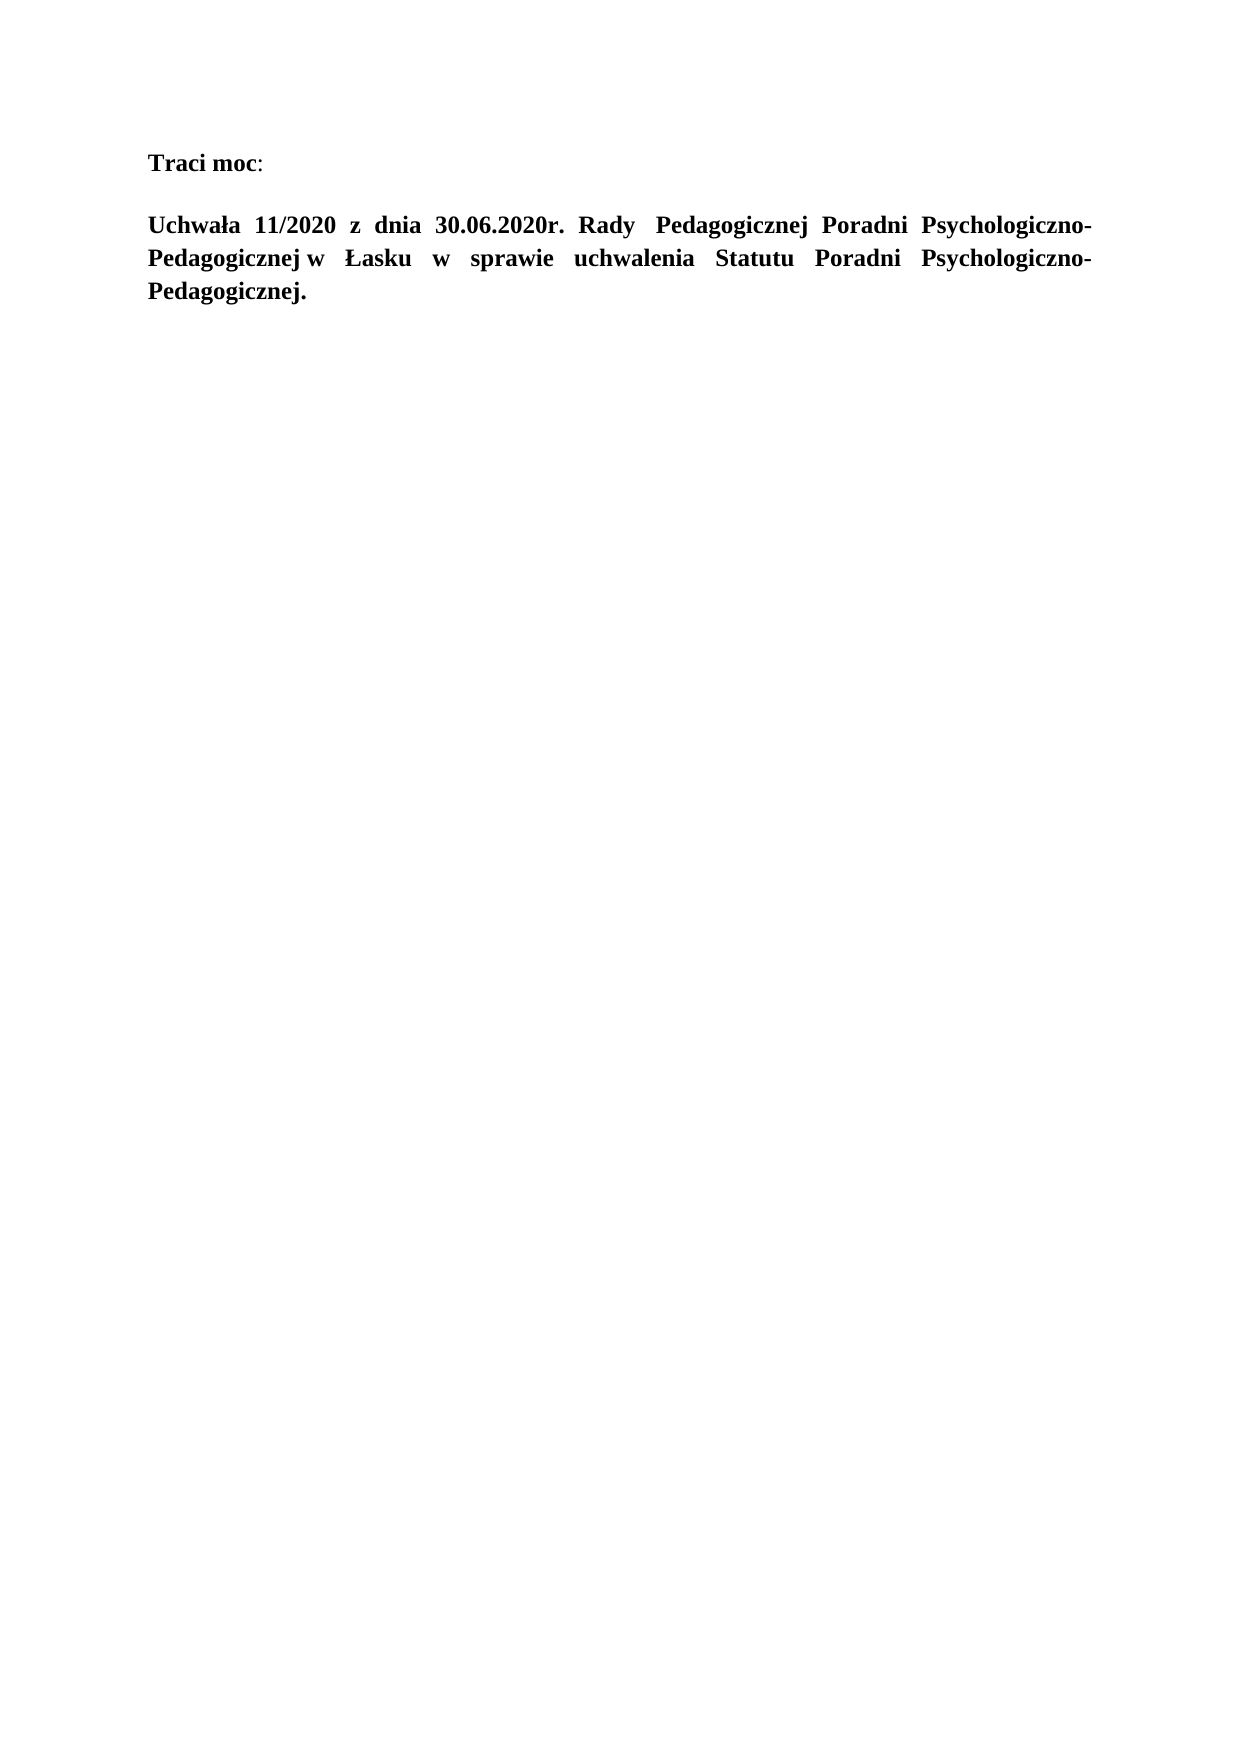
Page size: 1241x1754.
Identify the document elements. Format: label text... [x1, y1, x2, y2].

text Uchwała 11/2020 z dnia 30.06.2020r. Rady Pedagogicznej Poradni Psychologiczno-Pedagogicznej w Łasku w sprawie uchwalenia Statutu Poradni Psychologiczno-Pedagogicznej. [148, 210, 1093, 337]
text Traci moc: [148, 148, 1093, 176]
